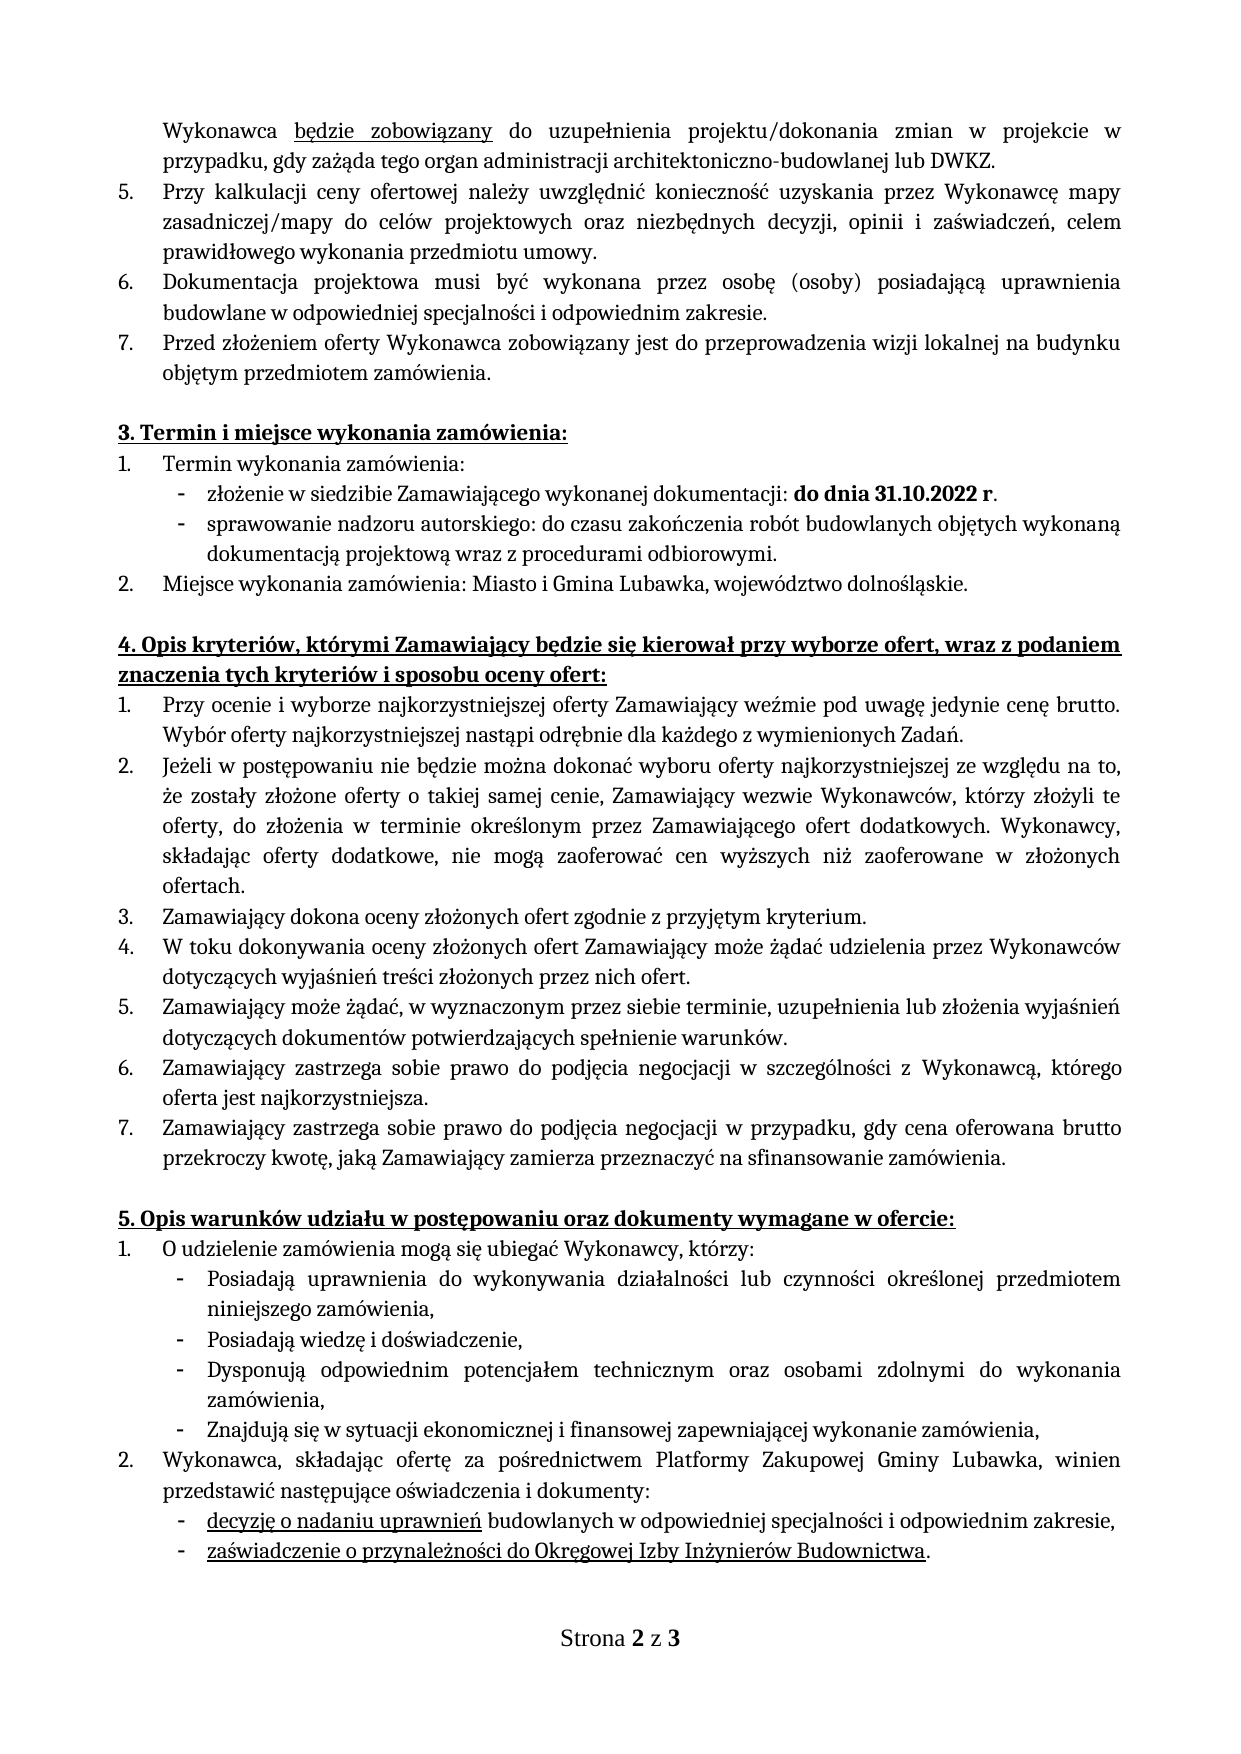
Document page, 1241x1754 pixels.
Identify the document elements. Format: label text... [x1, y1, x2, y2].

list Wykonawca, składając ofertę za pośrednictwem Platformy Zakupowej Gminy Lubawka, winien przedstawić następujące oświadczenia i dokumenty: [118, 1447, 1122, 1504]
list Zamawiający zastrzega sobie prawo do podjęcia negocjacji w szczególności z Wykonawcą, którego oferta jest najkorzystniejsza. [118, 1054, 1122, 1111]
list złożenie w siedzibie Zamawiającego wykonanej dokumentacji: do dnia 31.10.2022 r. [177, 481, 1122, 507]
text 4. Opis kryteriów, którymi Zamawiający będzie się kierował przy wyborze ofert, wraz z podaniem znaczenia tych kryteriów i sposobu oceny ofert: [118, 632, 1122, 654]
list W toku dokonywania oceny złożonych ofert Zamawiający może żądać udzielenia przez Wykonawców dotyczących wyjaśnień treści złożonych przez nich ofert. [118, 934, 1122, 990]
text 5. Opis warunków udziału w postępowaniu oraz dokumenty wymagane w ofercie: [118, 1206, 1122, 1232]
list Miejsce wykonania zamówienia: Miasto i Gmina Lubawka, województwo dolnośląskie. [118, 571, 1122, 598]
list Zamawiający może żądać, w wyznaczonym przez siebie terminie, uzupełnienia lub złożenia wyjaśnień dotyczących dokumentów potwierdzających spełnienie warunków. [118, 994, 1122, 1051]
list Posiadają wiedzę i doświadczenie, [176, 1326, 1122, 1353]
list zaświadczenie o przynależności do Okręgowej Izby Inżynierów Budownictwa. [177, 1538, 1122, 1564]
text 3. Termin i miejsce wykonania zamówienia: [118, 420, 1122, 447]
text 4. Opis kryteriów, którymi Zamawiający będzie się kierował przy wyborze ofert, wraz z podaniem znaczenia tych kryteriów i sposobu oceny ofert: [118, 656, 1122, 688]
text Wykonawca będzie zobowiązany do uzupełnienia projektu/dokonania zmian w projekcie w przypadku, gdy zażąda tego organ administracji architektoniczno-budowlanej lub DWKZ. [162, 118, 1122, 175]
list Jeżeli w postępowaniu nie będzie można dokonać wyboru oferty najkorzystniejszej ze względu na to, że zostały złożone oferty o takiej samej cenie, Zamawiający wezwie Wykonawców, którzy złożyli te oferty, do złożenia w terminie określonym przez Zamawiającego ofert dodatkowych. Wykonawcy, składając oferty dodatkowe, nie mogą zaoferować cen wyższych niż zaoferowane w złożonych ofertach. [118, 752, 1122, 900]
list Przy kalkulacji ceny ofertowej należy uwzględnić konieczność uzyskania przez Wykonawcę mapy zasadniczej/mapy do celów projektowych oraz niezbędnych decyzji, opinii i zaświadczeń, celem prawidłowego wykonania przedmiotu umowy. [118, 178, 1122, 265]
list Posiadają uprawnienia do wykonywania działalności lub czynności określonej przedmiotem niniejszego zamówienia, [176, 1266, 1122, 1323]
list Znajdują się w sytuacji ekonomicznej i finansowej zapewniającej wykonanie zamówienia, [176, 1417, 1122, 1443]
list Zamawiający dokona oceny złożonych ofert zgodnie z przyjętym kryterium. [118, 903, 1122, 930]
list decyzję o nadaniu uprawnień budowlanych w odpowiedniej specjalności i odpowiednim zakresie, [177, 1508, 1122, 1534]
list Dokumentacja projektowa musi być wykonana przez osobę (osoby) posiadającą uprawnienia budowlane w odpowiedniej specjalności i odpowiednim zakresie. [118, 269, 1122, 326]
list sprawowanie nadzoru autorskiego: do czasu zakończenia robót budowlanych objętych wykonaną dokumentacją projektową wraz z procedurami odbiorowymi. [177, 511, 1122, 567]
list Termin wykonania zamówienia: [118, 450, 1122, 477]
list Przed złożeniem oferty Wykonawca zobowiązany jest do przeprowadzenia wizji lokalnej na budynku objętym przedmiotem zamówienia. [118, 329, 1122, 386]
list Dysponują odpowiednim potencjałem technicznym oraz osobami zdolnymi do wykonania zamówienia, [176, 1357, 1122, 1413]
list Przy ocenie i wyborze najkorzystniejszej oferty Zamawiający weźmie pod uwagę jedynie cenę brutto. Wybór oferty najkorzystniejszej nastąpi odrębnie dla każdego z wymienionych Zadań. [118, 692, 1122, 749]
list Zamawiający zastrzega sobie prawo do podjęcia negocjacji w przypadku, gdy cena oferowana brutto przekroczy kwotę, jaką Zamawiający zamierza przeznaczyć na sfinansowanie zamówienia. [118, 1115, 1122, 1172]
list O udzielenie zamówienia mogą się ubiegać Wykonawcy, którzy: [118, 1236, 1122, 1262]
